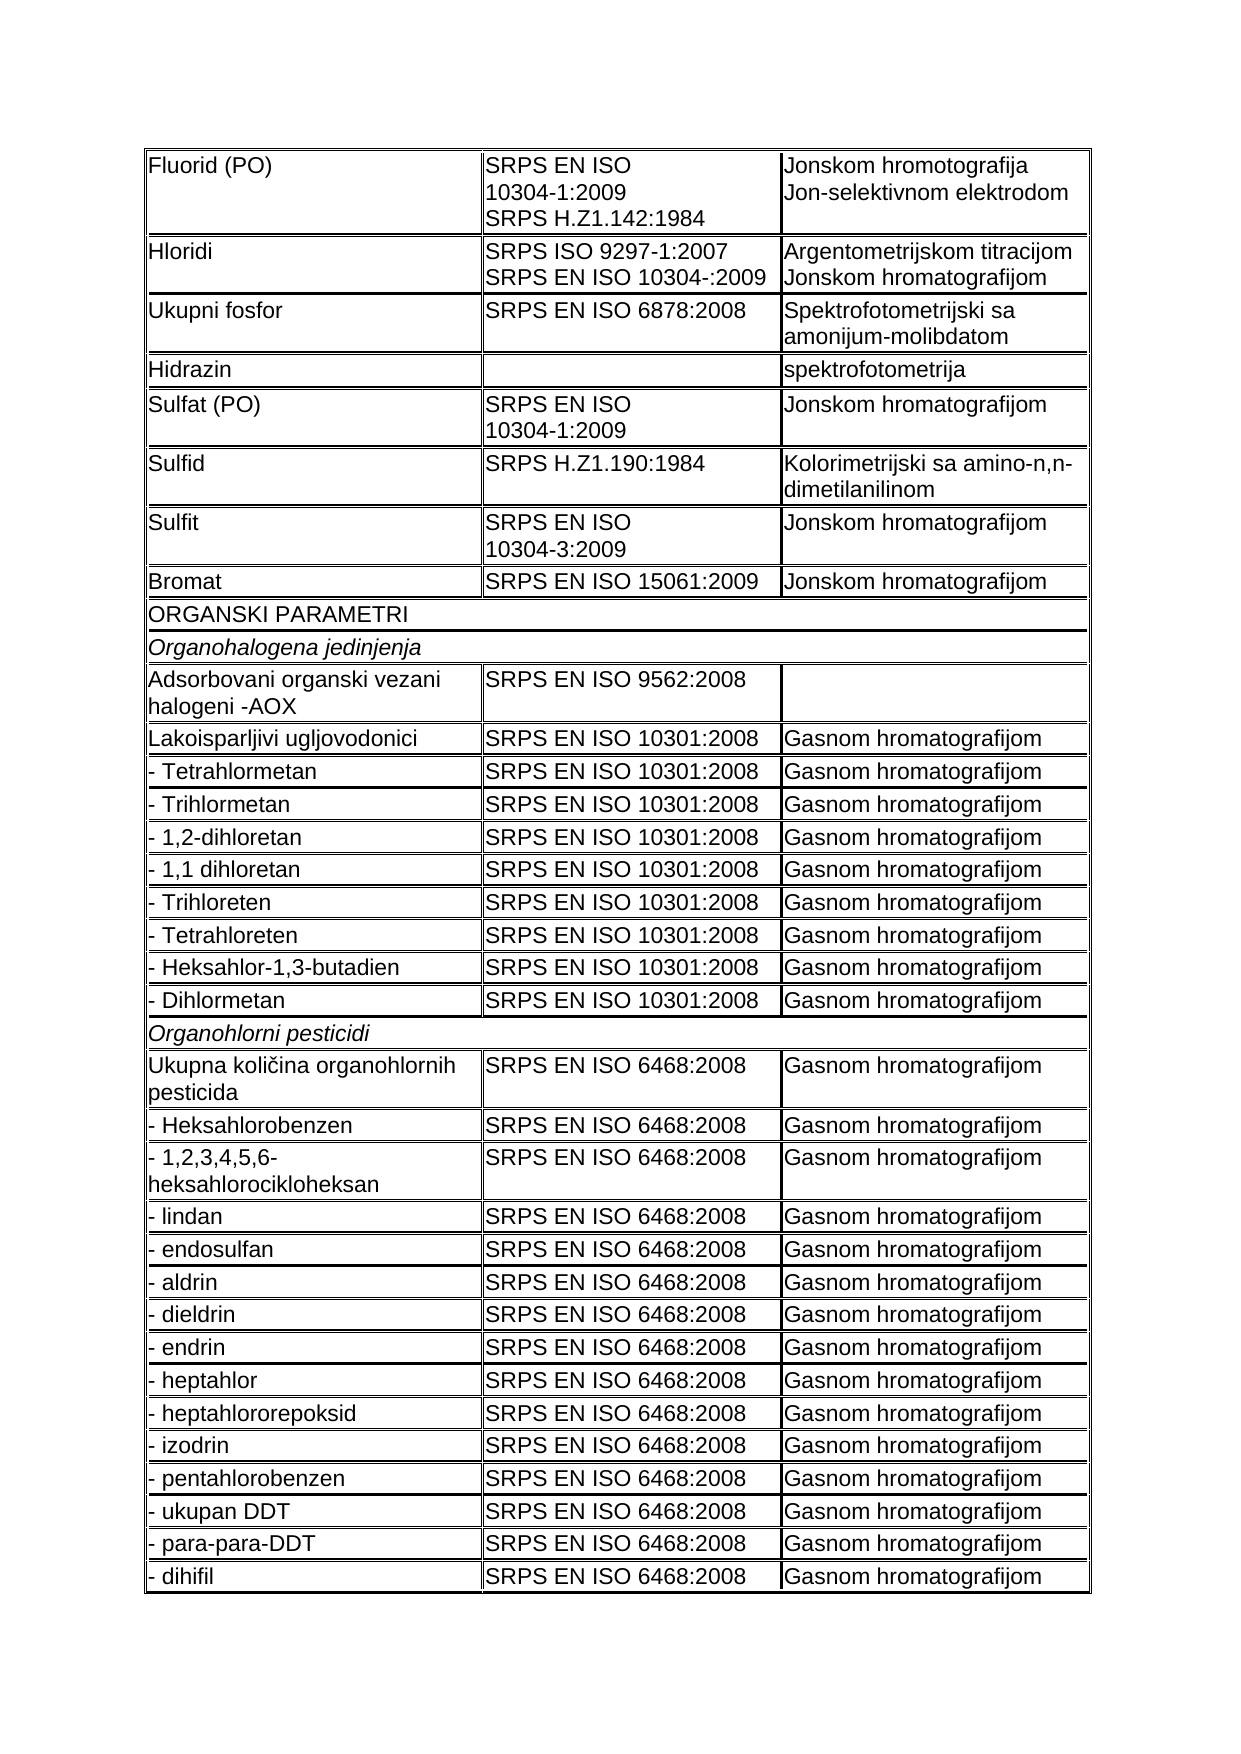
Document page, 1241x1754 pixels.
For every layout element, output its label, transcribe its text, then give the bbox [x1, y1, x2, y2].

table_cell SRPS EN ISO 10301:2008 [484, 822, 780, 851]
table_cell SRPS EN ISO 10301:2008 [484, 920, 780, 949]
table_cell - endosulfan [147, 1231, 481, 1264]
table_cell Ukupni fosfor [147, 292, 481, 351]
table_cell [483, 1562, 781, 1591]
table_cell SRPS EN ISO 10304-1:2009 SRPS H.Z1.142:1984 [483, 151, 781, 233]
table_cell SRPS EN ISO 10304-3:2009 [484, 508, 780, 563]
table_cell - Trihlormetan [147, 786, 481, 819]
table_cell SRPS EN ISO 6468:2008 [484, 1333, 780, 1362]
table_cell Jonskom hromatografijom [783, 386, 1089, 445]
table_cell - heptahlororepoksid [145, 1395, 483, 1427]
table_cell Jonskom hromatografijom [783, 564, 1089, 596]
table_cell SRPS EN ISO 10301:2008 [484, 724, 780, 753]
table_cell Gasnom hromatografijom [783, 1329, 1089, 1362]
table_cell SRPS EN ISO 6468:2008 [484, 1110, 780, 1139]
table_cell SRPS EN ISO 10301:2008 [484, 855, 780, 884]
table_cell Gasnom hromatografijom [783, 1264, 1089, 1297]
table_cell Gasnom hromatografijom [783, 1428, 1089, 1460]
table_cell SRPS EN ISO 6468:2008 [484, 1202, 780, 1231]
table_cell SRPS EN ISO 10301:2008 [484, 953, 780, 982]
table_cell SRPS H.Z1.190:1984 [484, 449, 780, 504]
table_cell - lindan [147, 1199, 481, 1231]
table_cell SRPS EN ISO 10301:2008 [484, 757, 780, 786]
table_cell [484, 355, 780, 386]
table_cell Hidrazin [147, 351, 481, 386]
table_cell SRPS EN ISO 10301:2008 [484, 888, 780, 917]
table_cell Gasnom hromatografijom [781, 1526, 1090, 1558]
table_cell SRPS EN ISO 6468:2008 [484, 1496, 780, 1526]
table_cell Gasnom hromatografijom [781, 917, 1090, 949]
table_cell Argentometrijskom titracijom Jonskom hromatografijom [783, 233, 1089, 292]
table_cell Gasnom hromatografijom [781, 1107, 1090, 1139]
table_cell SRPS EN ISO 9562:2008 [484, 665, 780, 721]
table_cell - heptahlor [147, 1362, 481, 1395]
table_cell [781, 662, 1090, 721]
table_cell - Tetrahloreten [145, 917, 483, 949]
table_cell - dieldrin [145, 1297, 483, 1329]
table_cell Gasnom hromatografijom [783, 884, 1089, 917]
table_cell SRPS EN ISO 10301:2008 [484, 789, 780, 819]
table_cell SRPS EN ISO 6468:2008 [484, 1051, 780, 1107]
table_cell - 1,1 dihloretan [147, 851, 481, 884]
table_cell spektrofotometrija [783, 351, 1089, 386]
table_cell Gasnom hromatografijom [783, 786, 1089, 819]
table_cell SRPS ISO 9297-1:2007 SRPS EN ISO 10304-:2009 [484, 237, 780, 292]
table_cell Spektrofotometrijski sa amonijum-molibdatom [783, 292, 1089, 351]
table_cell SRPS EN ISO 6468:2008 [484, 1235, 780, 1264]
table_cell Jonskom hromatografijom [783, 504, 1089, 563]
table_cell - aldrin [147, 1264, 481, 1297]
table_cell Gasnom hromatografijom [783, 950, 1089, 982]
table_cell Kolorimetrijski sa amino-n,n-dimetilanilinom [783, 445, 1089, 504]
table_cell Fluorid (PO) [147, 151, 483, 233]
table_cell Gasnom hromatografijom [783, 753, 1089, 786]
table_cell - 1,2,3,4,5,6-heksahlorocikloheksan [147, 1140, 481, 1198]
table_cell - Trihloreten [147, 884, 481, 917]
table_cell Sulfat (PO) [147, 386, 481, 445]
table_cell Gasnom hromatografijom [781, 1048, 1090, 1107]
table_cell SRPS EN ISO 6878:2008 [484, 295, 780, 351]
table_cell Gasnom hromatografijom [783, 1199, 1089, 1231]
table_cell SRPS EN ISO 6468:2008 [484, 1398, 780, 1427]
table_cell SRPS EN ISO 6468:2008 [484, 1464, 780, 1493]
table_cell Lakoisparljivi ugljovodonici [145, 721, 483, 753]
table_cell Gasnom hromatografijom [781, 1395, 1090, 1427]
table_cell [781, 1558, 1089, 1591]
table_cell Gasnom hromatografijom [783, 851, 1089, 884]
table_cell SRPS EN ISO 6468:2008 [484, 1143, 780, 1198]
table_cell - para-para-DDT [145, 1526, 483, 1558]
table_cell Hloridi [147, 233, 481, 292]
table_cell Gasnom hromatografijom [781, 721, 1090, 753]
table_cell - Tetrahlormetan [147, 753, 481, 786]
table_cell SRPS EN ISO 6468:2008 [484, 1267, 780, 1297]
table_cell - ukupan DDT [145, 1493, 481, 1526]
table_cell SRPS EN ISO 10304-1:2009 [484, 390, 780, 445]
table_cell Gasnom hromatografijom [781, 819, 1090, 851]
table_cell Gasnom hromatografijom [783, 1362, 1089, 1395]
table_cell SRPS EN ISO 6468:2008 [484, 1431, 780, 1460]
table_cell - endrin [147, 1329, 481, 1362]
table_cell - Heksahlor-1,3-butadien [147, 950, 481, 982]
table_cell Gasnom hromatografijom [783, 1493, 1090, 1526]
table_cell Gasnom hromatografijom [783, 1140, 1089, 1198]
table_cell - Heksahlorobenzen [145, 1107, 483, 1139]
table_cell SRPS EN ISO 6468:2008 [484, 1529, 780, 1558]
table_cell - pentahlorobenzen [147, 1460, 481, 1493]
table_cell Gasnom hromatografijom [783, 982, 1089, 1015]
table_cell - Dihlormetan [147, 982, 481, 1015]
table_cell SRPS EN ISO 6468:2008 [484, 1300, 780, 1329]
table_cell Sulfid [147, 445, 481, 504]
table_cell SRPS EN ISO 6468:2008 [484, 1365, 780, 1395]
table_cell - 1,2-dihloretan [145, 819, 483, 851]
table_cell - izodrin [147, 1428, 481, 1460]
table_cell Sulfit [147, 504, 481, 563]
table_cell Organohlorni pesticidi [147, 1015, 1089, 1048]
table_cell Gasnom hromatografijom [783, 1231, 1089, 1264]
table_cell Adsorbovani organski vezani halogeni -AOX [145, 662, 483, 721]
table_cell Organohalogena jedinjenja [147, 629, 1089, 662]
table_cell Gasnom hromatografijom [781, 1297, 1090, 1329]
table_cell SRPS EN ISO 10301:2008 [484, 986, 780, 1015]
table_cell - dihifil [147, 1558, 483, 1591]
table_cell Bromat [147, 564, 481, 596]
table_cell SRPS EN ISO 15061:2009 [484, 567, 780, 596]
table_cell Ukupna količina organohlornih pesticida [145, 1048, 483, 1107]
table_cell Gasnom hromatografijom [783, 1460, 1089, 1493]
table_cell ORGANSKI PARAMETRI [147, 596, 1089, 629]
table_cell Jonskom hromotografija Jon-selektivnom elektrodom [781, 151, 1089, 233]
